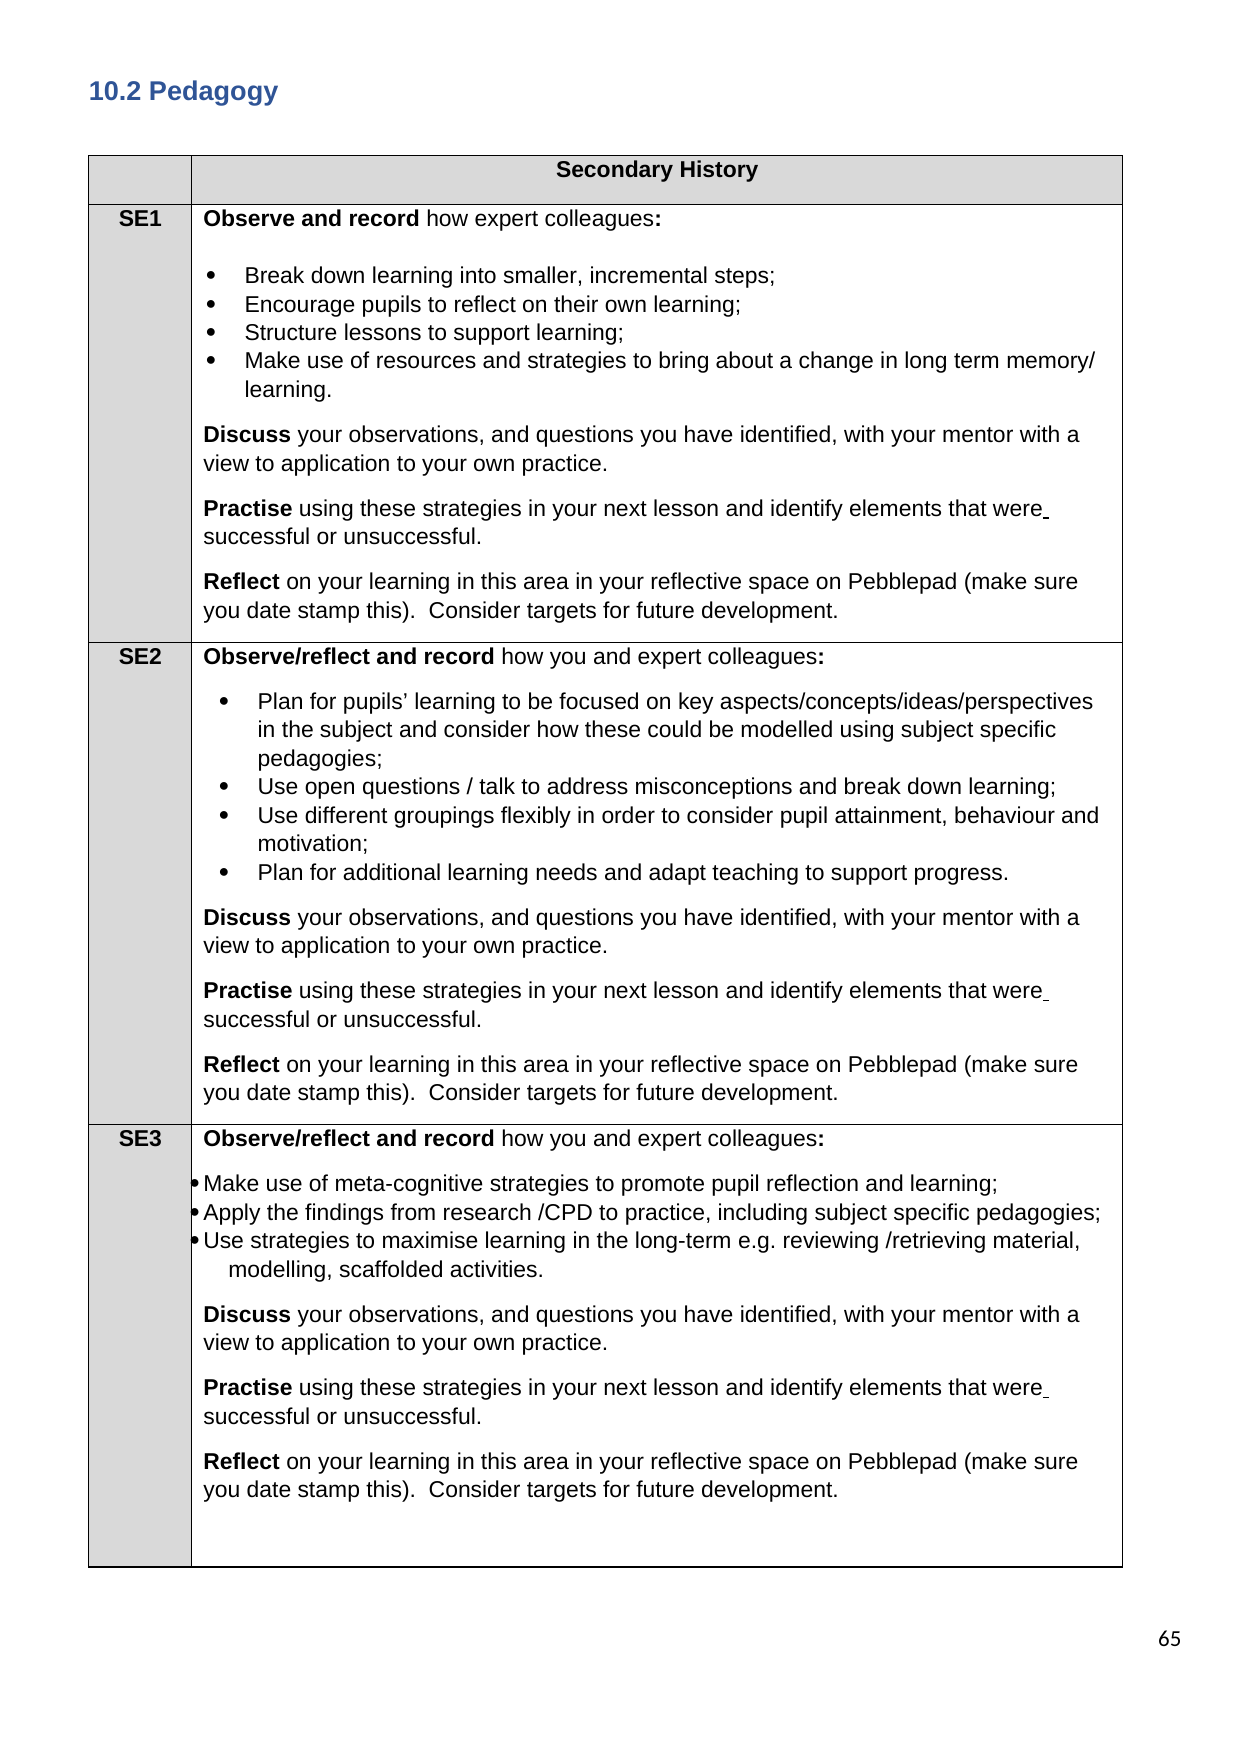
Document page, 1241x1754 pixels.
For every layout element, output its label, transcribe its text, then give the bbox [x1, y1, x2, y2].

table_cell SE1 [89, 205, 191, 642]
table_cell Observe/reflect and record how you and expert colleagues: Make use of meta-cognitive strategies to promote pupil reflection and learning; Apply the findings from research /CPD to practice, including subject specific pedagogies; Use strategies to maximise learning in the long-term e.g. reviewing /retrieving material, modelling, scaffolded activities. Discuss your observations, and questions you have identified, with your mentor with a view to application to your own practice. Practise using these strategies in your next lesson and identify elements that were successful or unsuccessful. Reflect on your learning in this area in your reflective space on Pebblepad (make sure you date stamp this). Consider targets for future development. [192, 1125, 1122, 1566]
table_cell SE2 [89, 643, 191, 1124]
table_cell Observe/reflect and record how you and expert colleagues: Plan for pupils’ learning to be focused on key aspects/concepts/ideas/perspectives in the subject and consider how these could be modelled using subject specific pedagogies; Use open questions / talk to address misconceptions and break down learning; Use different groupings flexibly in order to consider pupil attainment, behaviour and motivation; Plan for additional learning needs and adapt teaching to support progress. Discuss your observations, and questions you have identified, with your mentor with a view to application to your own practice. Practise using these strategies in your next lesson and identify elements that were successful or unsuccessful. Reflect on your learning in this area in your reflective space on Pebblepad (make sure you date stamp this). Consider targets for future development. [192, 643, 1122, 1124]
table_cell SE3 [89, 1125, 191, 1566]
table_cell Observe and record how expert colleagues: Break down learning into smaller, incremental steps; Encourage pupils to reflect on their own learning; Structure lessons to support learning; Make use of resources and strategies to bring about a change in long term memory/ learning. Discuss your observations, and questions you have identified, with your mentor with a view to application to your own practice. Practise using these strategies in your next lesson and identify elements that were successful or unsuccessful. Reflect on your learning in this area in your reflective space on Pebblepad (make sure you date stamp this). Consider targets for future development. [192, 205, 1122, 642]
subtitle 10.2 Pedagogy [88, 75, 1181, 106]
table_header [89, 156, 191, 204]
table_header Secondary History [192, 156, 1122, 204]
